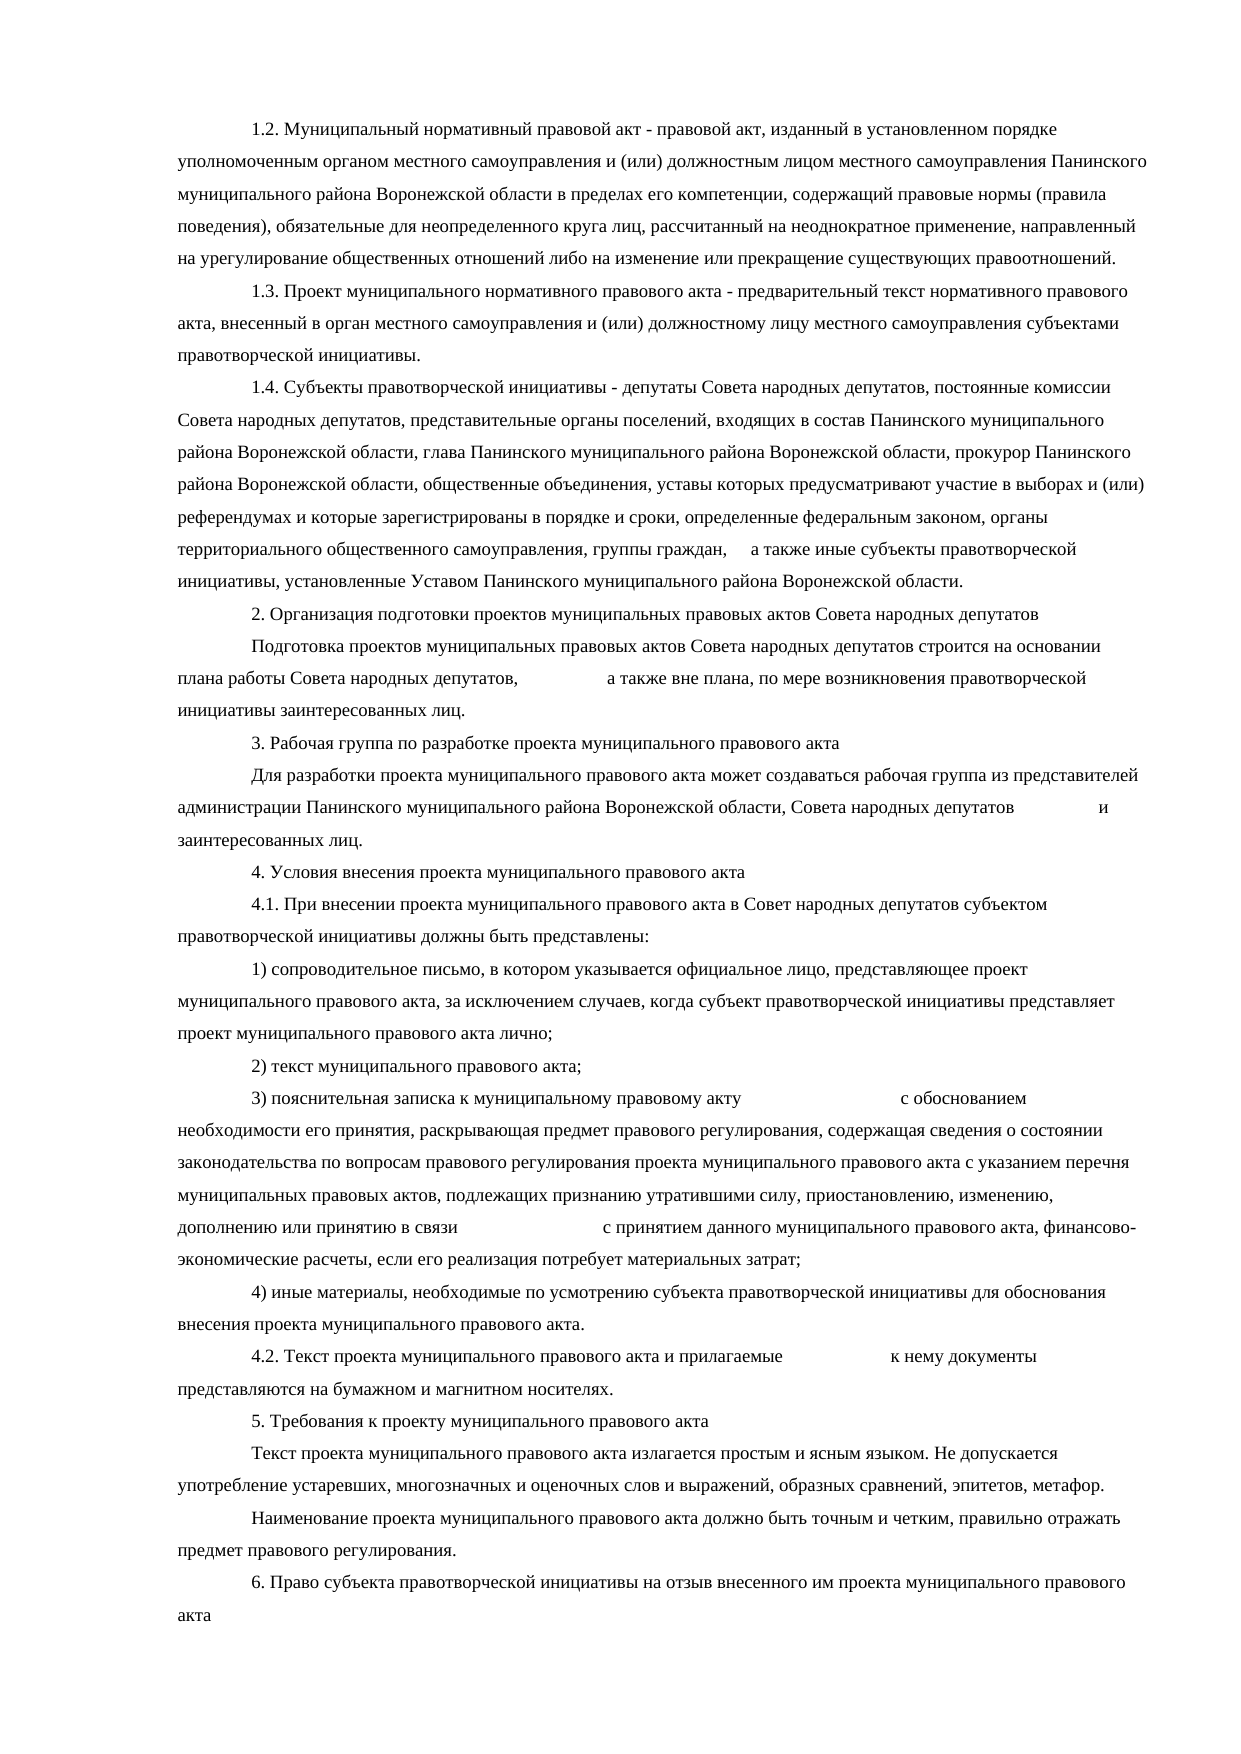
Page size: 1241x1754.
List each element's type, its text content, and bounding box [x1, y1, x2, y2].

text 4) иные материалы, необходимые по усмотрению субъекта правотворческой инициативы для обоснования внесения проекта муниципального правового акта. [177, 1281, 1152, 1334]
text Текст проекта муниципального правового акта излагается простым и ясным языком. Не допускается употребление устаревших, многозначных и оценочных слов и выражений, образных сравнений, эпитетов, метафор. [177, 1442, 1152, 1496]
text 6. Право субъекта правотворческой инициативы на отзыв внесенного им проекта муниципального правового акта [177, 1571, 1152, 1625]
text 4. Условия внесения проекта муниципального правового акта [177, 861, 1152, 882]
text 1) сопроводительное письмо, в котором указывается официальное лицо, представляющее проект муниципального правового акта, за исключением случаев, когда субъект правотворческой инициативы представляет проект муниципального правового акта лично; [177, 958, 1152, 1044]
text Подготовка проектов муниципальных правовых актов Совета народных депутатов строится на основании плана работы Совета народных депутатов, а также вне плана, по мере возникновения правотворческой инициативы заинтересованных лиц. [177, 635, 1152, 721]
text 3) пояснительная записка к муниципальному правовому акту с обоснованием необходимости его принятия, раскрывающая предмет правового регулирования, содержащая сведения о состоянии законодательства по вопросам правового регулирования проекта муниципального правового акта с указанием перечня муниципальных правовых актов, подлежащих признанию утратившими силу, приостановлению, изменению, дополнению или принятию в связи с принятием данного муниципального правового акта, финансово-экономические расчеты, если его реализация потребует материальных затрат; [177, 1087, 1152, 1270]
text 4.1. При внесении проекта муниципального правового акта в Совет народных депутатов субъектом правотворческой инициативы должны быть представлены: [177, 893, 1152, 947]
text 1.4. Субъекты правотворческой инициативы - депутаты Совета народных депутатов, постоянные комиссии Совета народных депутатов, представительные органы поселений, входящих в состав Панинского муниципального района Воронежской области, глава Панинского муниципального района Воронежской области, прокурор Панинского района Воронежской области, общественные объединения, уставы которых предусматривают участие в выборах и (или) референдумах и которые зарегистрированы в порядке и сроки, определенные федеральным законом, органы территориального общественного самоуправления, группы граждан, а также иные субъекты правотворческой инициативы, установленные Уставом Панинского муниципального района Воронежской области. [177, 376, 1152, 592]
text 1.3. Проект муниципального нормативного правового акта - предварительный текст нормативного правового акта, внесенный в орган местного самоуправления и (или) должностному лицу местного самоуправления субъектами правотворческой инициативы. [177, 279, 1152, 366]
text Наименование проекта муниципального правового акта должно быть точным и четким, правильно отражать предмет правового регулирования. [177, 1507, 1152, 1561]
text Для разработки проекта муниципального правового акта может создаваться рабочая группа из представителей администрации Панинского муниципального района Воронежской области, Совета народных депутатов и заинтересованных лиц. [177, 764, 1152, 850]
text 4.2. Текст проекта муниципального правового акта и прилагаемые к нему документы представляются на бумажном и магнитном носителях. [177, 1345, 1152, 1399]
text 5. Требования к проекту муниципального правового акта [177, 1410, 1152, 1431]
text 1.2. Муниципальный нормативный правовой акт - правовой акт, изданный в установленном порядке уполномоченным органом местного самоуправления и (или) должностным лицом местного самоуправления Панинского муниципального района Воронежской области в пределах его компетенции, содержащий правовые нормы (правила поведения), обязательные для неопределенного круга лиц, рассчитанный на неоднократное применение, направленный на урегулирование общественных отношений либо на изменение или прекращение существующих правоотношений. [177, 118, 1152, 269]
text 2. Организация подготовки проектов муниципальных правовых актов Совета народных депутатов [177, 602, 1152, 624]
text 2) текст муниципального правового акта; [177, 1054, 1152, 1076]
text 3. Рабочая группа по разработке проекта муниципального правового акта [177, 732, 1152, 753]
